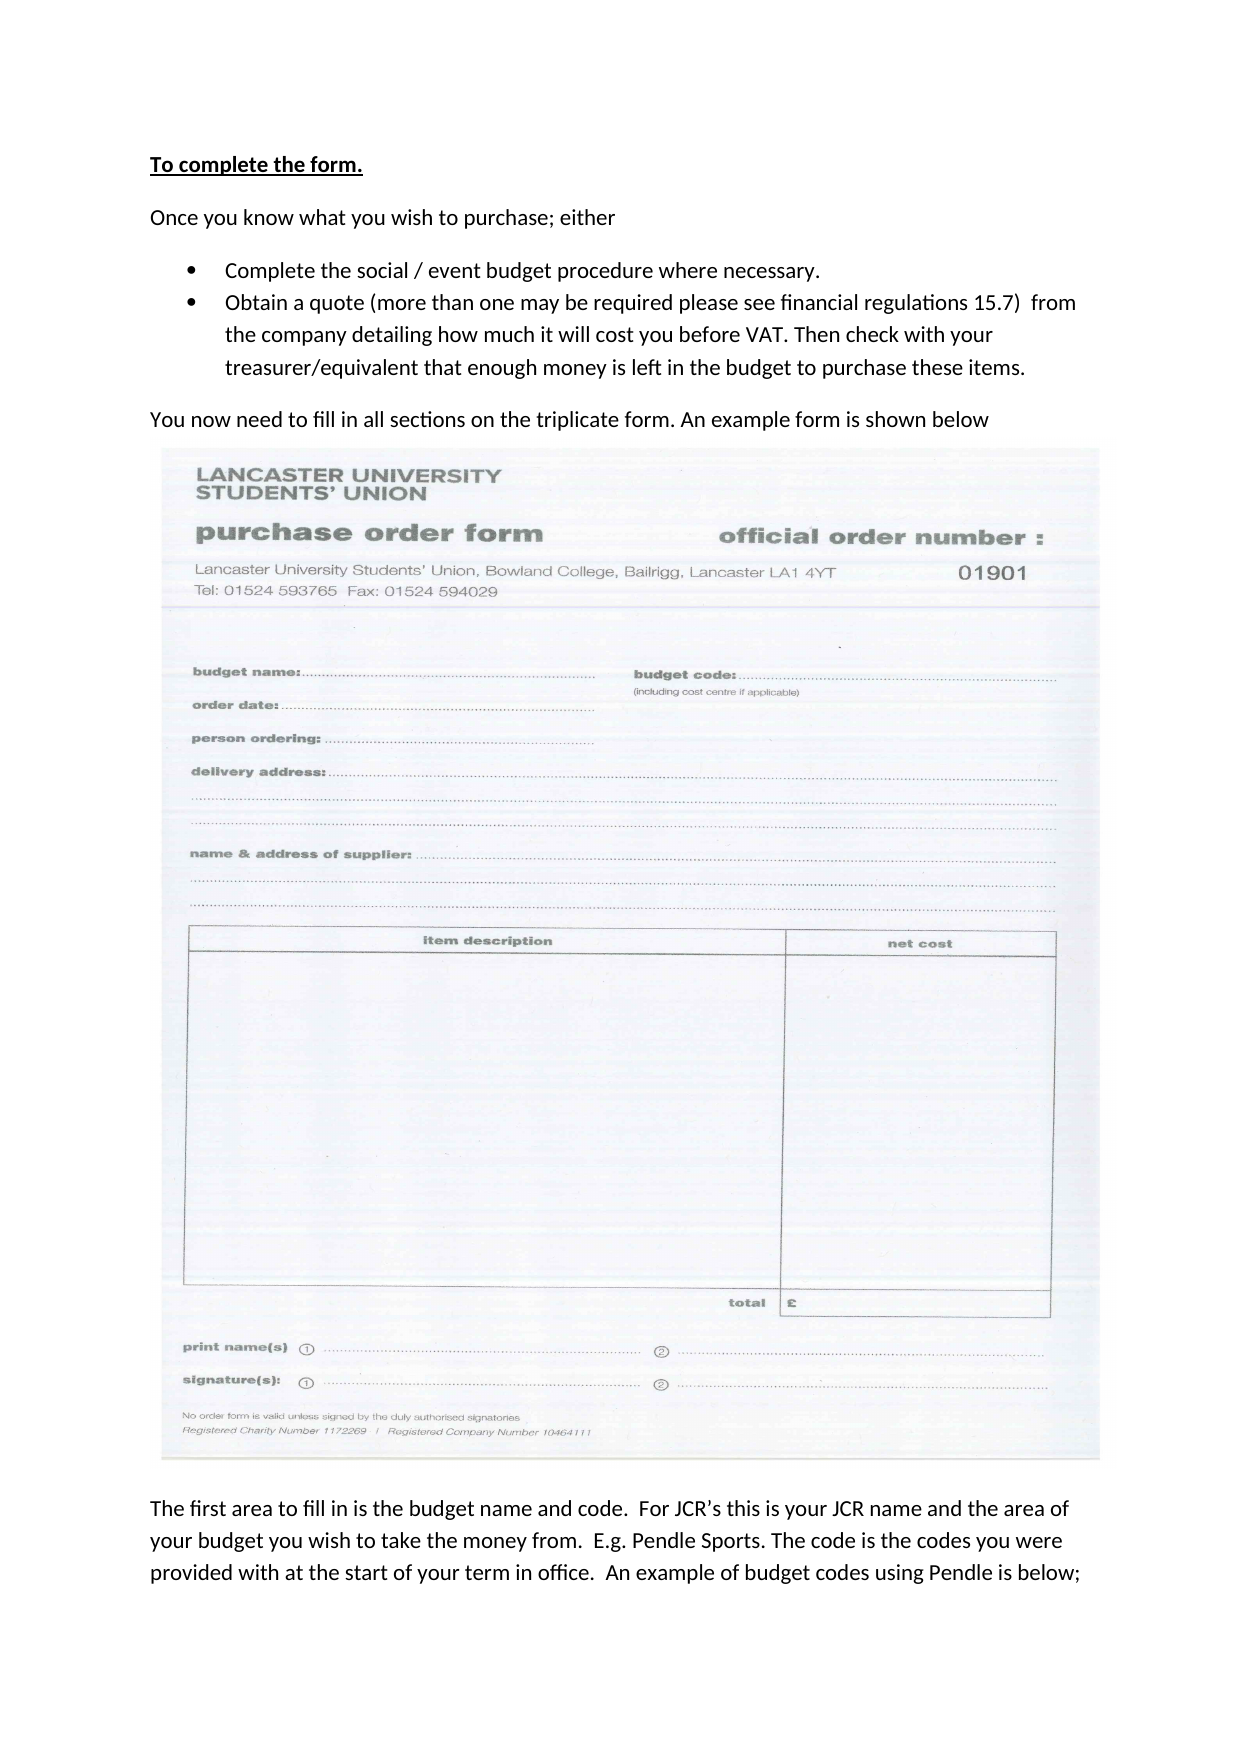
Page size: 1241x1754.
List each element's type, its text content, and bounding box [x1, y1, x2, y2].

text The first area to fill in is the budget name and code. For JCR’s this is your JCR name and the area of your budget you wish to take the money from. E.g. Pendle Sports. The code is the codes you were provided with at the start of your term in office. An example of budget codes using Pendle is below; [150, 1494, 1090, 1586]
text You now need to fill in all sections on the triplicate form. An example form is shown below [150, 406, 1090, 437]
list Obtain a quote (more than one may be required please see financial regulations 15.7) from the company detailing how much it will cost you before VAT. Then check with your treasurer/equivalent that enough money is left in the budget to purchase these items. [187, 288, 1090, 381]
list Complete the social / event budget procedure where necessary. [187, 256, 1090, 284]
text Once you know what you wish to purchase; either [150, 203, 1090, 231]
text To complete the form. [150, 150, 1090, 178]
